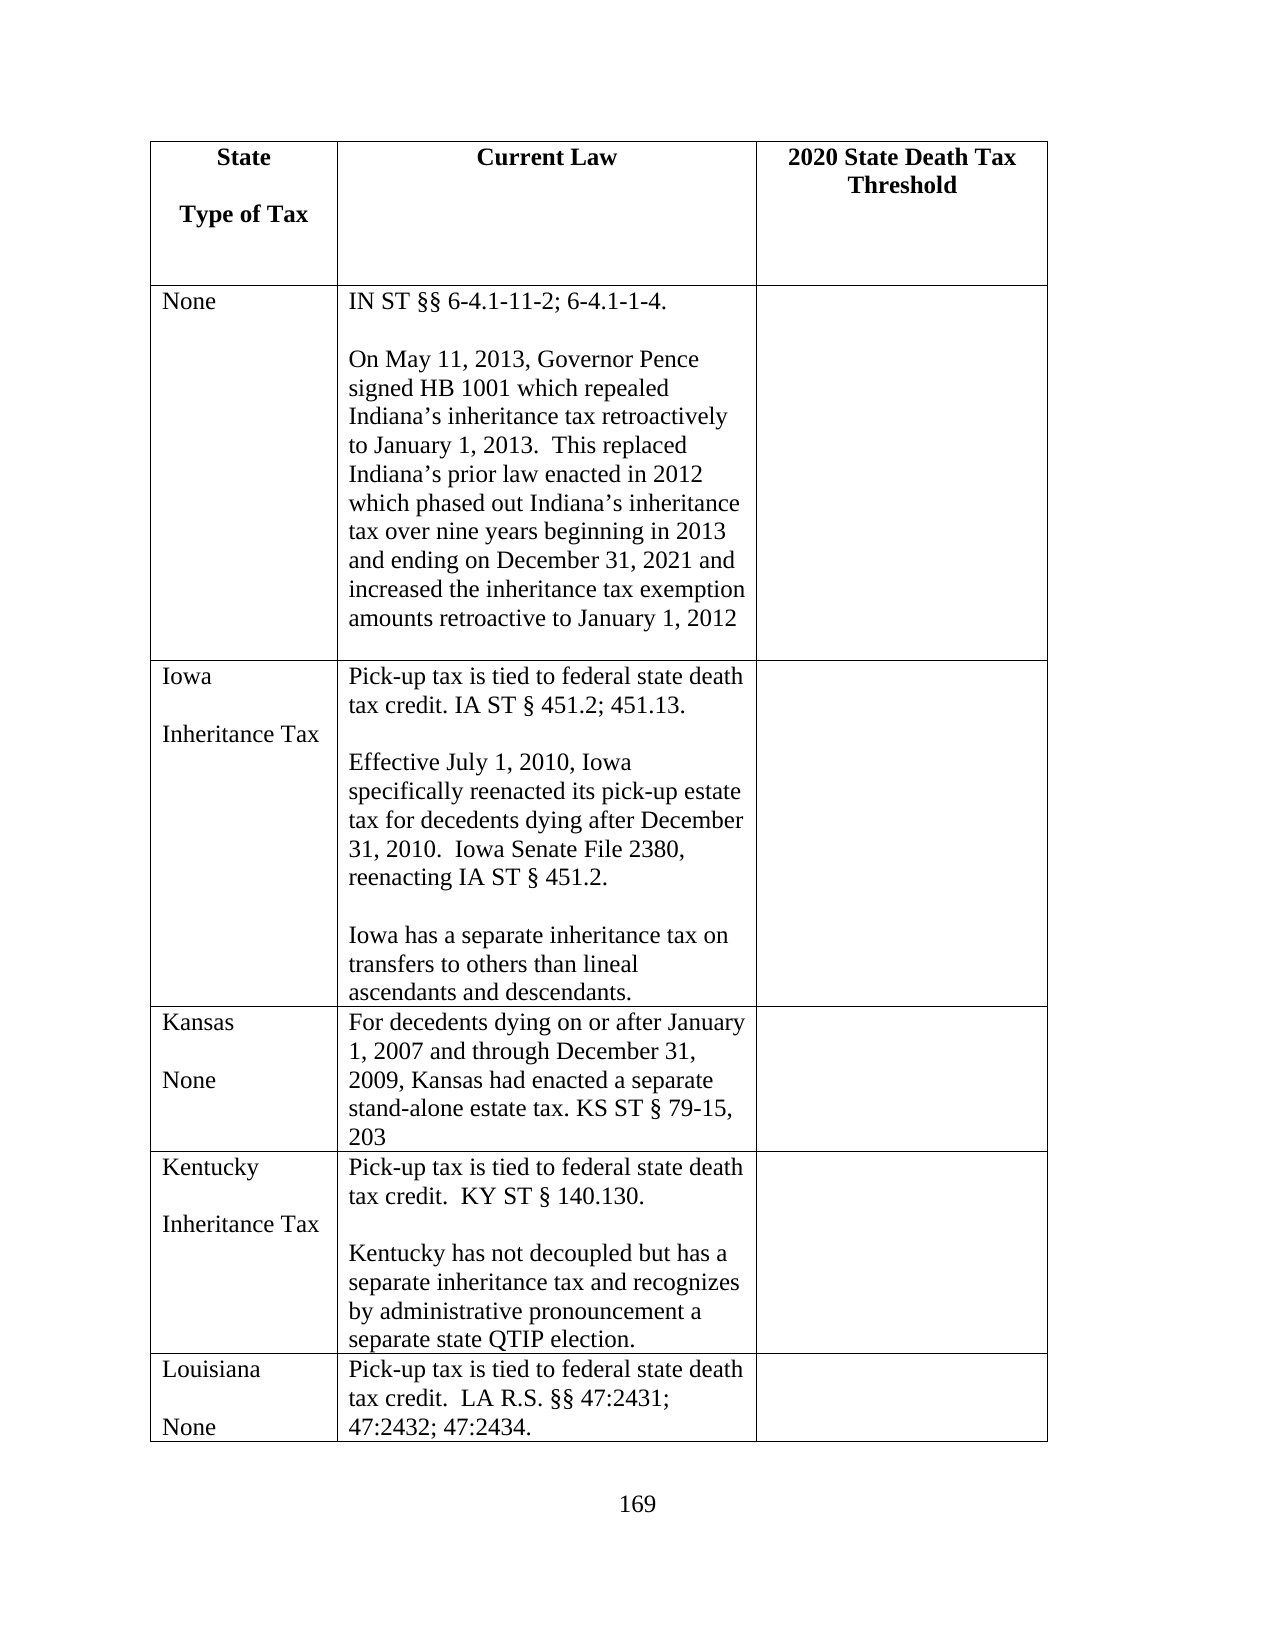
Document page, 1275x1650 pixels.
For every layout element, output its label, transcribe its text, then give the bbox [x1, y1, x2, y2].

table_cell . [757, 286, 1047, 660]
table_cell Pick-up tax is tied to federal state death tax credit. IA ST § 451.2; 451.13. Effective July 1, 2010, Iowa specifically reenacted its pick-up estate tax for decedents dying after December 31, 2010. Iowa Senate File 2380, reenacting IA ST § 451.2. Iowa has a separate inheritance tax on transfers to others than lineal ascendants and descendants. [338, 661, 756, 1006]
table_cell Louisiana None [151, 1354, 337, 1441]
table_cell Pick-up tax is tied to federal state death tax credit. KY ST § 140.130. has not decoupled but has a separate inheritance tax and recognizes by administrative pronouncement a separate state QTIP election. [338, 1152, 756, 1353]
table_cell For decedents dying on or after and through , Kansas had enacted a separate stand-alone estate tax. § 79-15, 203 [338, 1007, 756, 1151]
table_cell [757, 661, 1047, 1006]
table_cell Iowa Inheritance Tax [151, 661, 337, 1006]
table_cell Indiana None [151, 286, 337, 660]
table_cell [338, 286, 756, 660]
table_header 2020 State Death Tax Threshold [757, 142, 1047, 285]
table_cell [338, 1354, 756, 1441]
table_cell [757, 1354, 1047, 1441]
table_cell [757, 1007, 1047, 1151]
table_cell Kentucky Inheritance Tax [151, 1152, 337, 1353]
table_cell [757, 1152, 1047, 1353]
table_header Current Law [338, 142, 756, 285]
table_cell Kansas None [151, 1007, 337, 1151]
table_header State Type of Tax [151, 142, 337, 285]
